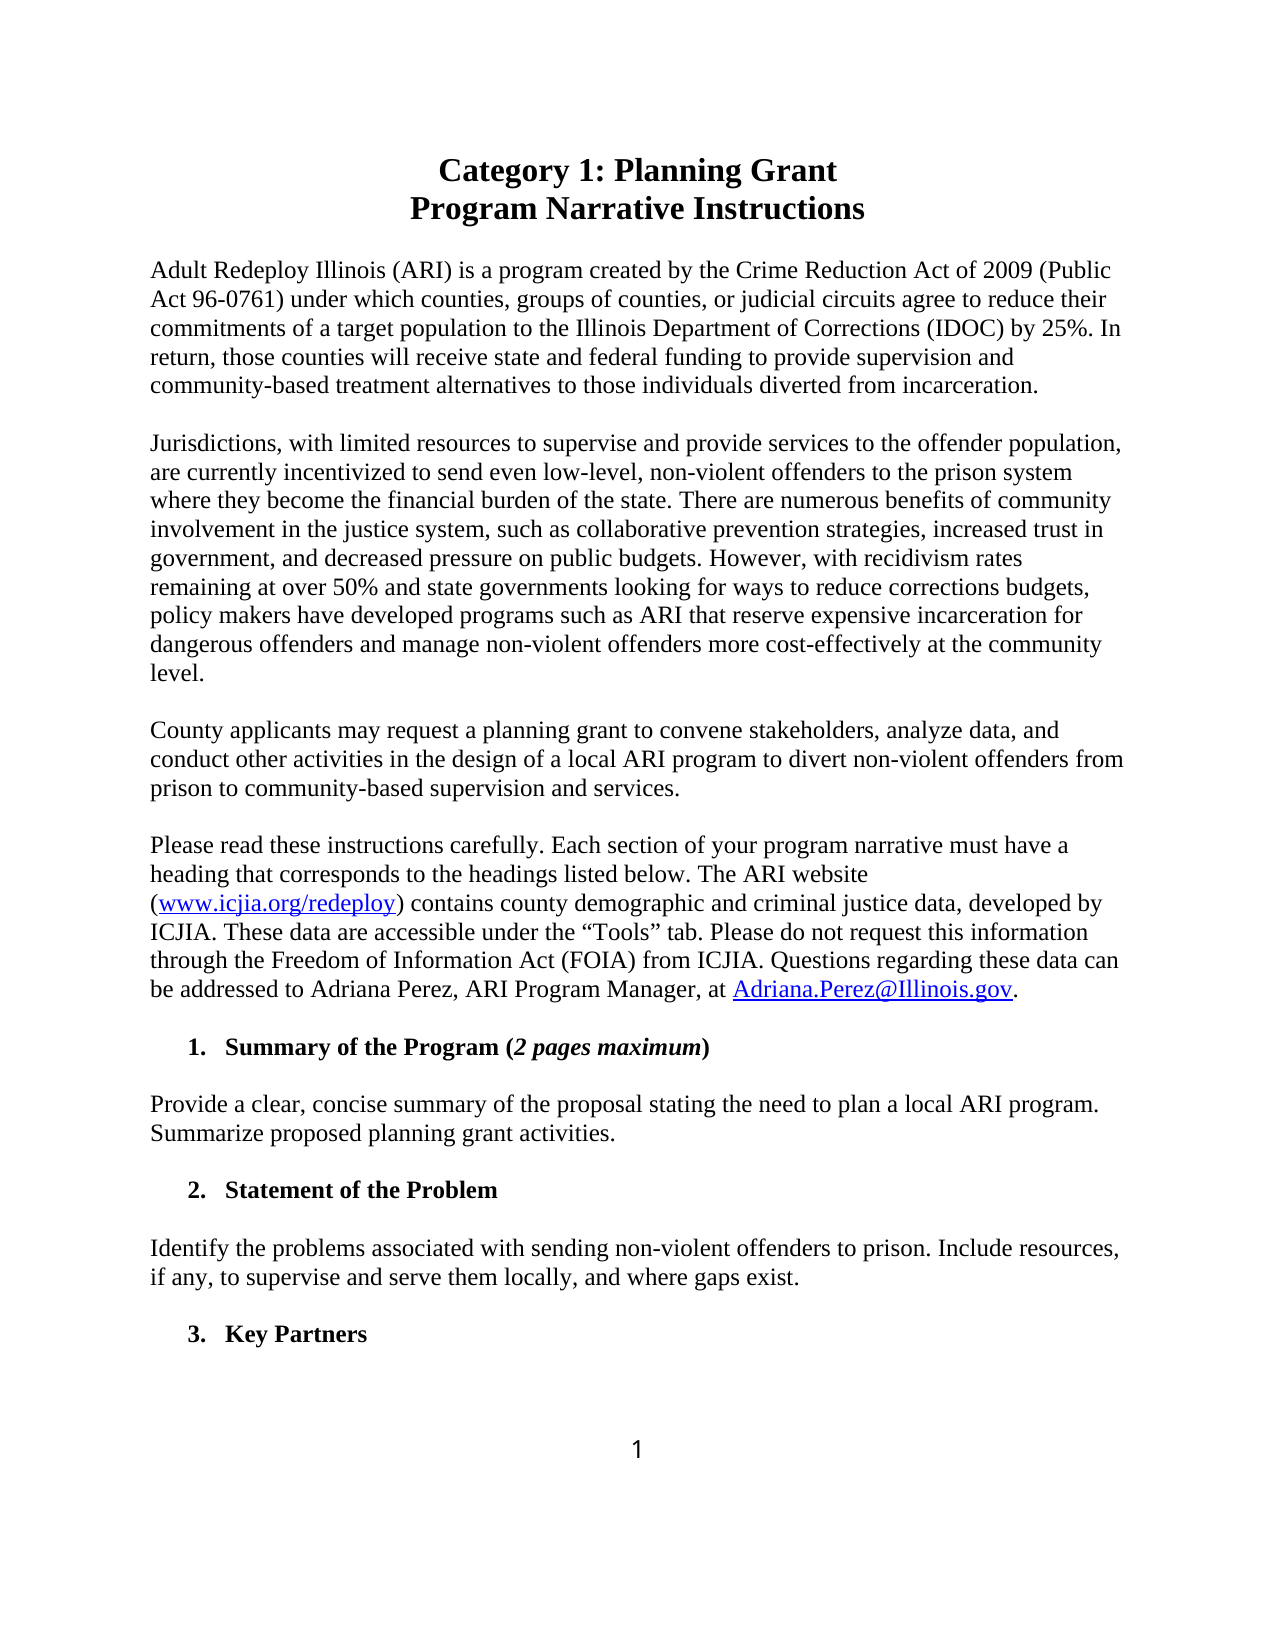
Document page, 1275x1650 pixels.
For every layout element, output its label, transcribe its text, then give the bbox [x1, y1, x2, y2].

list Key Partners [187, 1319, 1125, 1348]
text Category 1: Planning Grant [150, 150, 1125, 188]
list Summary of the Program (2 pages maximum) [187, 1032, 1125, 1060]
text Adult Redeploy Illinois (ARI) is a program created by the Crime Reduction Act of 2009 (Public Act 96-0761) under which counties, groups of counties, or judicial circuits agree to reduce their commitments of a target population to the Illinois Department of Corrections (IDOC) by 25%. In return, those counties will receive state and federal funding to provide supervision and community-based treatment alternatives to those individuals diverted from incarceration. [150, 255, 1125, 399]
text Program Narrative Instructions [150, 188, 1125, 227]
text Provide a clear, concise summary of the proposal stating the need to plan a local ARI program. Summarize proposed planning grant activities. [150, 1089, 1125, 1147]
text County applicants may request a planning grant to convene stakeholders, analyze data, and conduct other activities in the design of a local ARI program to divert non-violent offenders from prison to community-based supervision and services. [150, 715, 1125, 802]
list Statement of the Problem [187, 1175, 1125, 1204]
text Please read these instructions carefully. Each section of your program narrative must have a heading that corresponds to the headings listed below. The ARI website (www.icjia.org/redeploy) contains county demographic and criminal justice data, developed by ICJIA. These data are accessible under the “Tools” tab. Please do not request this information through the Freedom of Information Act (FOIA) from ICJIA. Questions regarding these data can be addressed to Adriana Perez, ARI Program Manager, at Adriana.Perez@Illinois.gov. [150, 830, 1125, 1003]
text Jurisdictions, with limited resources to supervise and provide services to the offender population, are currently incentivized to send even low-level, non-violent offenders to the prison system where they become the financial burden of the state. There are numerous benefits of community involvement in the justice system, such as collaborative prevention strategies, increased trust in government, and decreased pressure on public budgets. However, with recidivism rates remaining at over 50% and state governments looking for ways to reduce corrections budgets, policy makers have developed programs such as ARI that reserve expensive incarceration for dangerous offenders and manage non-violent offenders more cost-effectively at the community level. [150, 428, 1125, 687]
text Identify the problems associated with sending non-violent offenders to prison. Include resources, if any, to supervise and serve them locally, and where gaps exist. [150, 1233, 1125, 1290]
